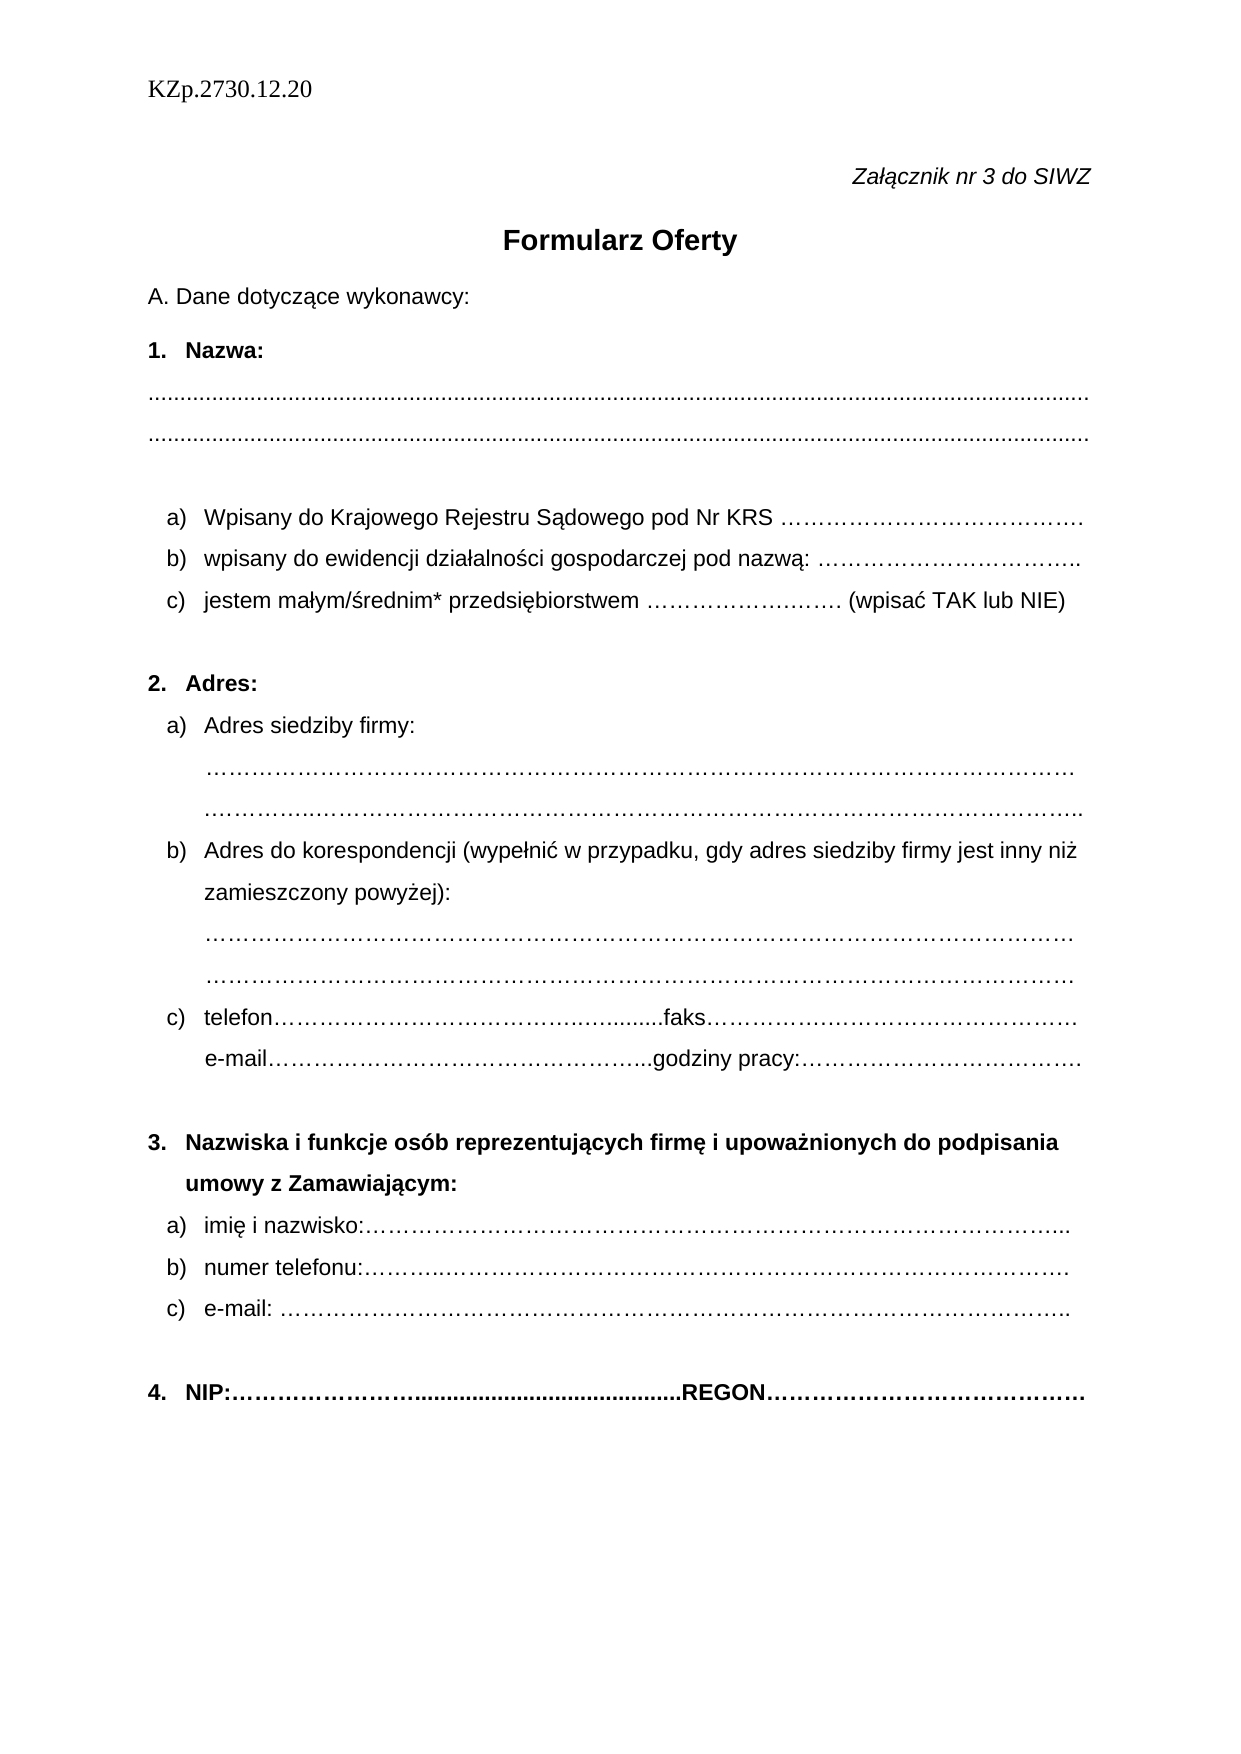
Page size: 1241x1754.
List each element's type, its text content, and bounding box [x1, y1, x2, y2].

text …………………………………………………………………………………………………… [166, 947, 1093, 988]
list Adres siedziby firmy: [166, 697, 1093, 738]
text .................................................................................................................................................... [148, 405, 1093, 447]
list Adres: [148, 655, 1093, 697]
list Nazwiska i funkcje osób reprezentujących firmę i upoważnionych do podpisania umowy z Zamawiającym: [148, 1113, 1093, 1197]
list Nazwa: [148, 322, 1093, 363]
list jestem małym/średnim* przedsiębiorstwem ……………….……. (wpisać TAK lub NIE) [166, 572, 1093, 613]
text A. Dane dotyczące wykonawcy: [148, 283, 1093, 309]
list Wpisany do Krajowego Rejestru Sądowego pod Nr KRS …………………………………. [166, 488, 1093, 530]
list numer telefonu:………..………………………………………………………………………. [166, 1238, 1093, 1280]
list wpisany do ewidencji działalności gospodarczej pod nazwą: …………………………….. [166, 530, 1093, 572]
list telefon…………………………………..….........faks…………….…………………………… [166, 988, 1093, 1030]
text .................................................................................................................................................... [148, 363, 1093, 405]
text .…………..……………………………………………………………………………………….. [204, 780, 1093, 822]
list NIP:……………………..........................................REGON…………………………………… [148, 1363, 1093, 1405]
text Załącznik nr 3 do SIWZ [148, 148, 1093, 189]
list e-mail: ………………………………………………………………………………………….. [166, 1280, 1093, 1322]
list imię i nazwisko:………………………………………………………………………………... [166, 1197, 1093, 1238]
list Adres do korespondencji (wypełnić w przypadku, gdy adres siedziby firmy jest inny niż zamieszczony powyżej): [166, 822, 1093, 905]
title Formularz Oferty [148, 223, 1093, 256]
text e-mail…………………………………………...godziny pracy:………………………………. [166, 1030, 1093, 1072]
text …………………………………………………………………………………………………… [166, 905, 1093, 947]
text …………………………………………………………………………………………………… [148, 738, 1093, 780]
